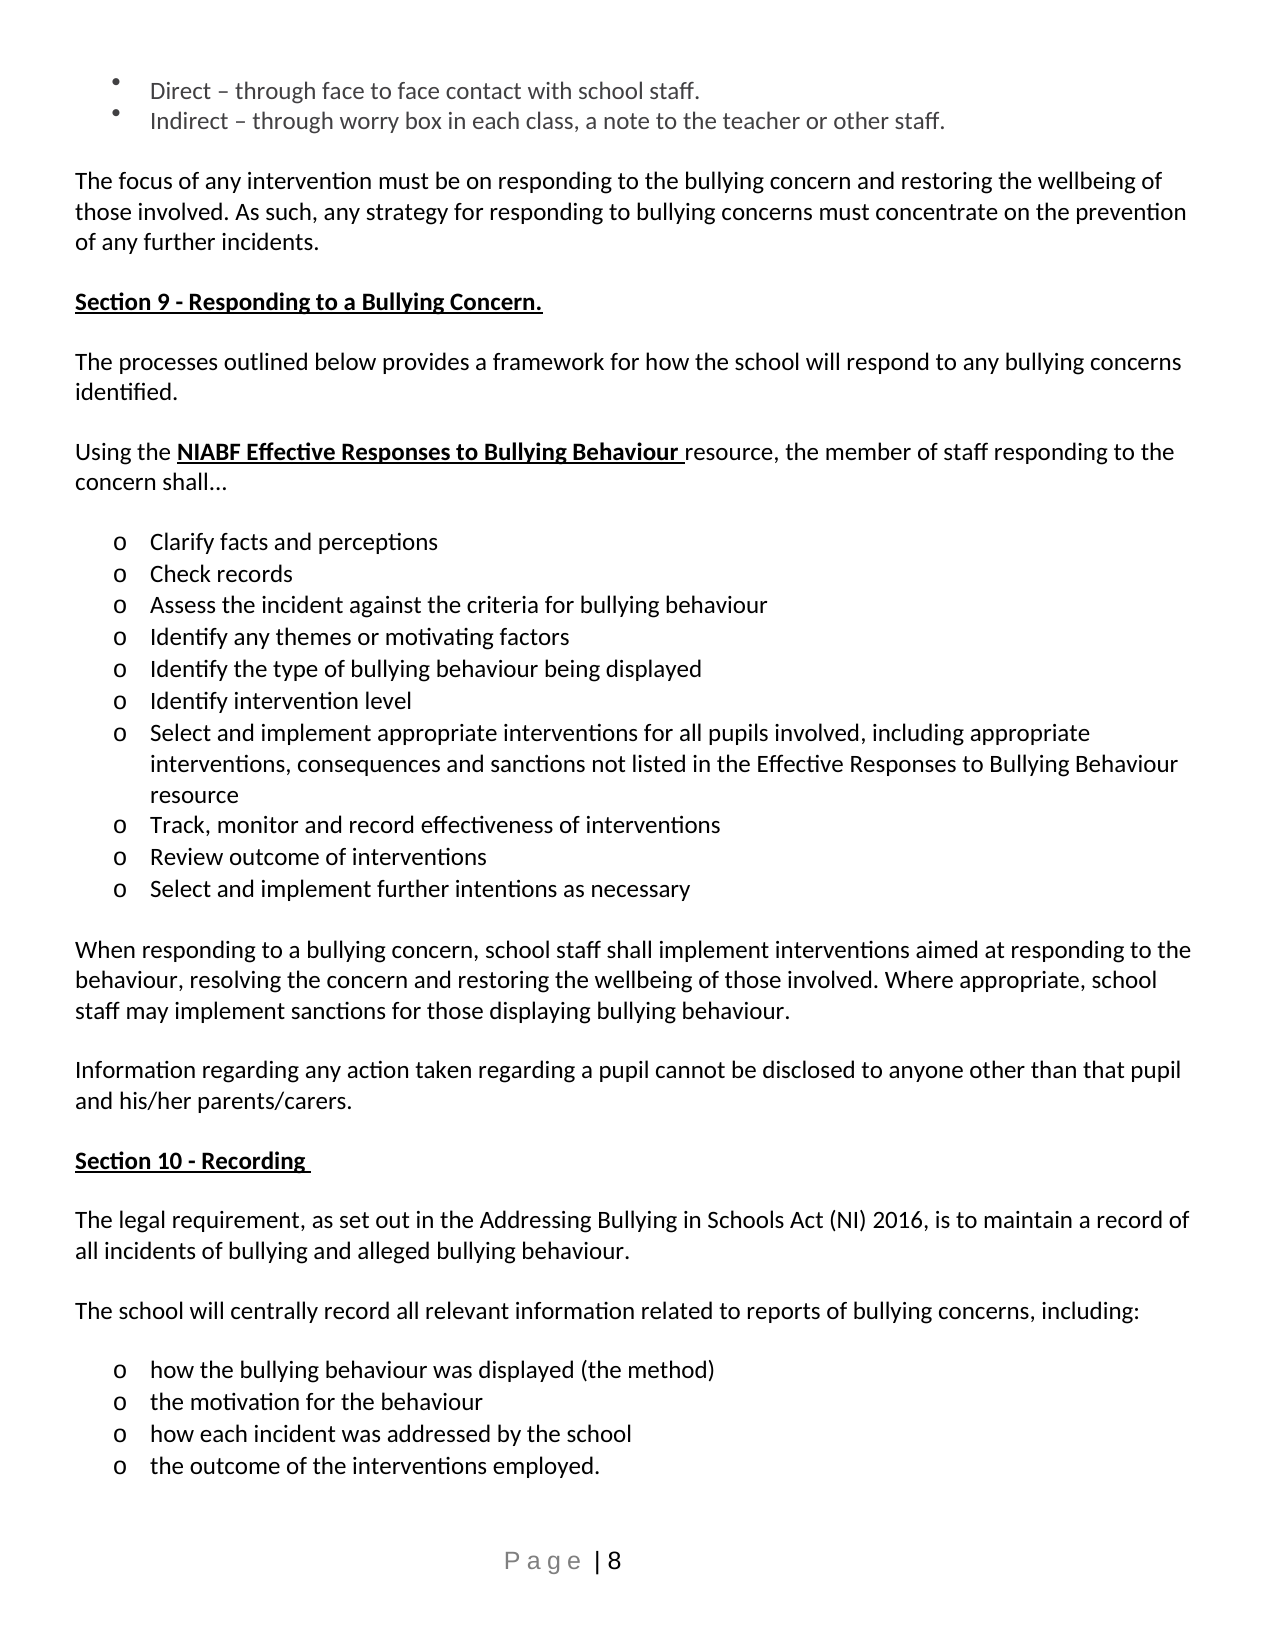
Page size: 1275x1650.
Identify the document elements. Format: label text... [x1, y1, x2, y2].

text The legal requirement, as set out in the Addressing Bullying in Schools Act (NI) 2016, is to maintain a record of all incidents of bullying and alleged bullying behaviour. [75, 1204, 1200, 1266]
list Check records [112, 558, 1200, 589]
list the outcome of the interventions employed. [112, 1450, 1200, 1482]
list Identify intervention level [112, 685, 1200, 717]
text The processes outlined below provides a framework for how the school will respond to any bullying concerns identified. [75, 346, 1200, 407]
list Identify the type of bullying behaviour being displayed [112, 653, 1200, 685]
list Review outcome of interventions [112, 841, 1200, 873]
list how each incident was addressed by the school [112, 1418, 1200, 1450]
list Select and implement appropriate interventions for all pupils involved, including appropriate interventions, consequences and sanctions not listed in the Effective Responses to Bullying Behaviour resource [112, 717, 1200, 809]
text Section 10 - Recording [75, 1145, 1200, 1175]
text The school will centrally record all relevant information related to reports of bullying concerns, including: [75, 1295, 1200, 1325]
list Track, monitor and record effectiveness of interventions [112, 809, 1200, 841]
text The focus of any intervention must be on responding to the bullying concern and restoring the wellbeing of those involved. As such, any strategy for responding to bullying concerns must concentrate on the prevention of any further incidents. [75, 165, 1200, 257]
list how the bullying behaviour was displayed (the method) [112, 1354, 1200, 1386]
text Section 9 - Responding to a Bullying Concern. [75, 286, 1200, 316]
text Using the NIABF Effective Responses to Bullying Behaviour resource, the member of staff responding to the concern shall... [75, 436, 1200, 497]
text When responding to a bullying concern, school staff shall implement interventions aimed at responding to the behaviour, resolving the concern and restoring the wellbeing of those involved. Where appropriate, school staff may implement sanctions for those displaying bullying behaviour. [75, 934, 1200, 1026]
list Clarify facts and perceptions [112, 526, 1200, 558]
text Information regarding any action taken regarding a pupil cannot be disclosed to anyone other than that pupil and his/her parents/carers. [75, 1055, 1200, 1116]
list Assess the incident against the criteria for bullying behaviour [112, 589, 1200, 621]
list Direct – through face to face contact with school staff. [112, 75, 1200, 106]
list Select and implement further intentions as necessary [112, 873, 1200, 905]
list Indirect – through worry box in each class, a note to the teacher or other staff. [112, 106, 1200, 136]
list Identify any themes or motivating factors [112, 621, 1200, 653]
list the motivation for the behaviour [112, 1386, 1200, 1418]
